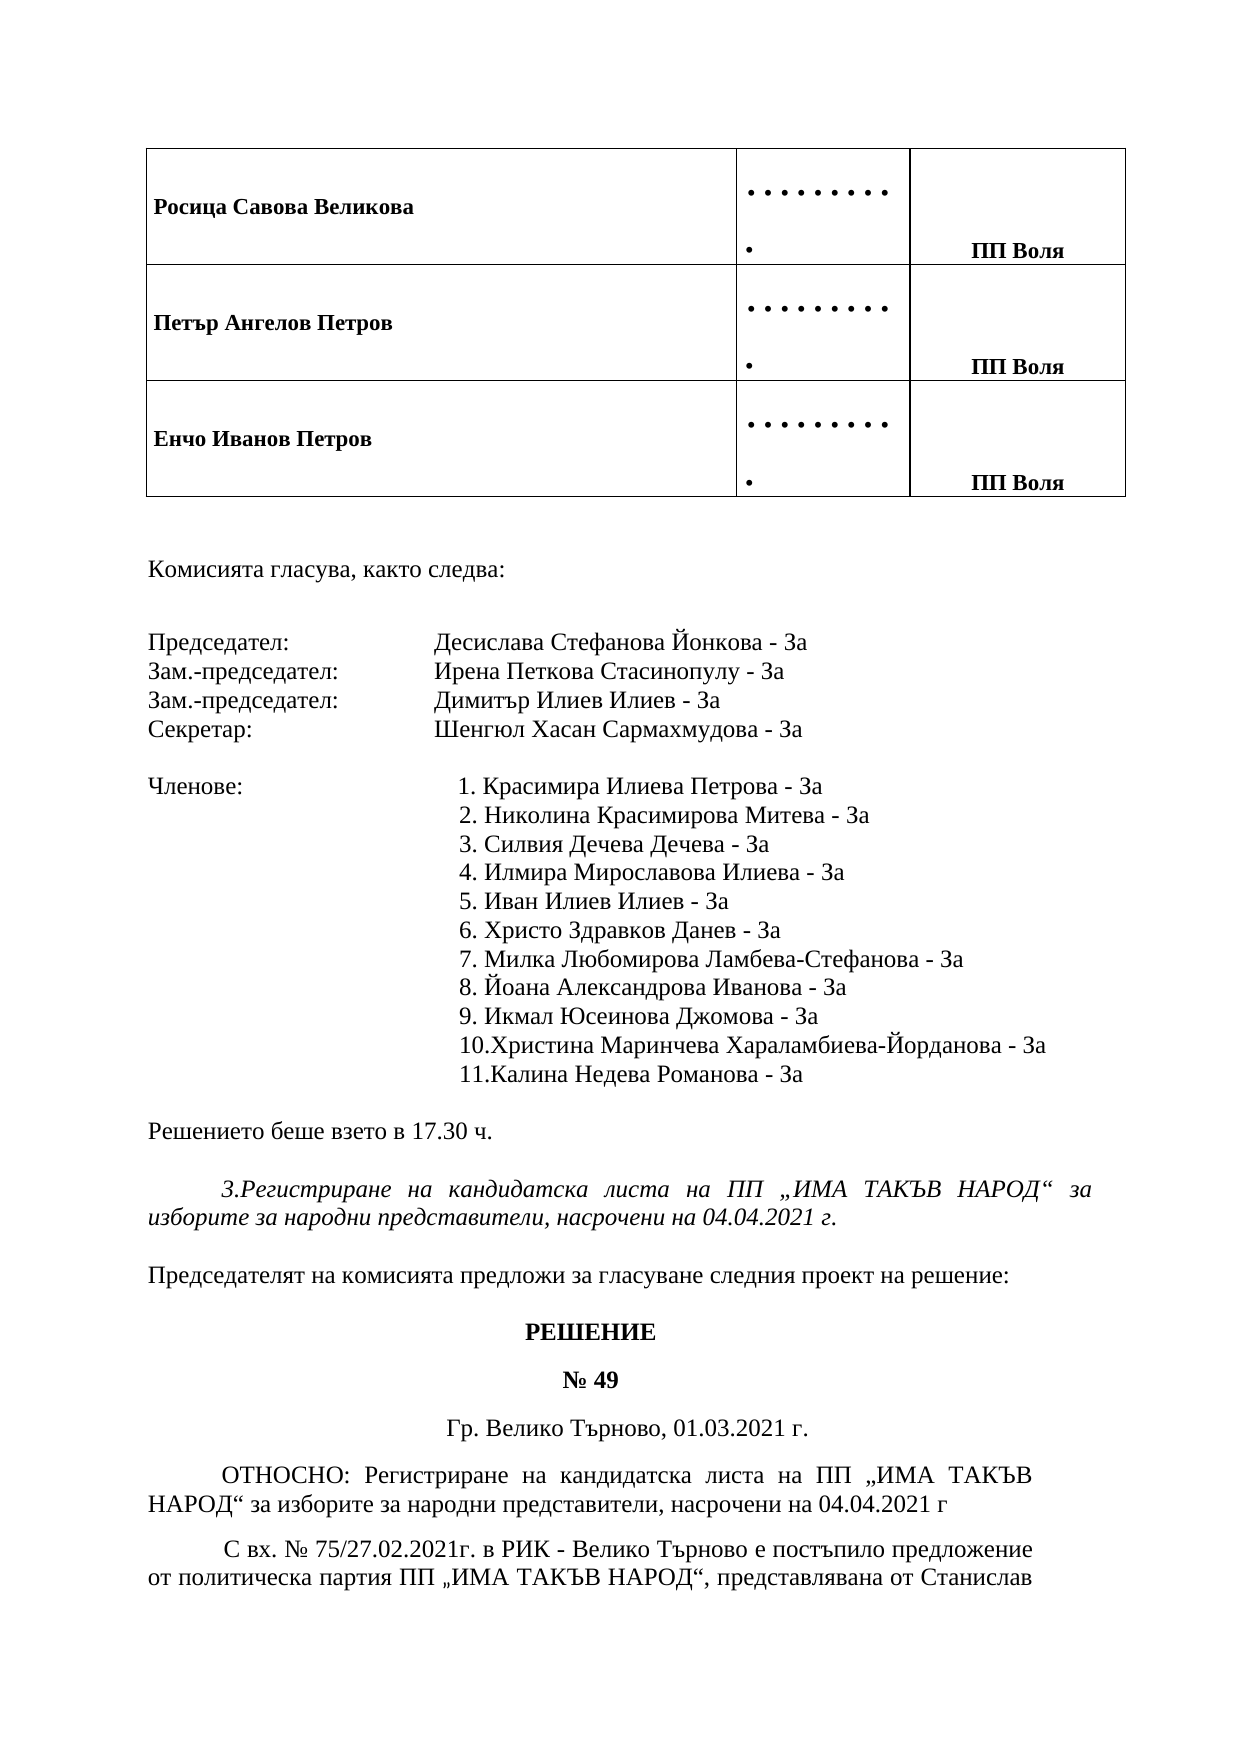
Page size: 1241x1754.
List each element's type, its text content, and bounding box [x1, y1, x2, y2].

text 6. Христо Здравков Данев - За [148, 915, 1093, 944]
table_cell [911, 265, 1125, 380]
text Решението беше взето в 17.30 ч. [148, 1116, 1093, 1145]
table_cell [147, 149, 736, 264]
text Зам.-председател: Ирена Петкова Стасинопулу - За [148, 656, 1093, 685]
text ОТНОСНО: Регистриране на кандидатска листа на ПП „ИМА ТАКЪВ НАРОД“ за изборите за народни представители, насрочени на 04.04.2021 г [148, 1461, 1033, 1518]
text Секретар: Шенгюл Хасан Сармахмудова - За [148, 714, 1093, 742]
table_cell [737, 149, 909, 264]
text 5. Иван Илиев Илиев - За [148, 886, 1093, 915]
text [148, 1534, 1033, 1591]
text 8. Йоана Александрова Иванова - За [148, 972, 1093, 1001]
text № 49 [148, 1365, 1033, 1394]
text 2. Николина Красимирова Митева - За [148, 800, 1093, 829]
text 11.Калина Недева Романова - За [148, 1059, 1093, 1087]
text РЕШЕНИЕ [148, 1317, 1033, 1346]
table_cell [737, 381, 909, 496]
text 10.Христина Маринчева Хараламбиева-Йорданова - За [148, 1030, 1093, 1059]
text Гр. Велико Търново, 01.03.2021 г. [148, 1413, 1033, 1442]
text 4. Илмира Мирославова Илиева - За [148, 857, 1093, 886]
text Зам.-председател: Димитър Илиев Илиев - За [148, 685, 1093, 714]
text 3. Силвия Дечева Дечева - За [148, 829, 1093, 857]
text 9. Икмал Юсеинова Джомова - За [148, 1001, 1093, 1030]
text Комисията гласува, както следва: [148, 554, 1093, 583]
text Членове: 1. Красимира Илиева Петрова - За [148, 771, 1093, 800]
text 3.Регистриране на кандидатска листа на ПП „ИМА ТАКЪВ НАРОД“ за изборите за народни представители, насрочени на 04.04.2021 г. [148, 1174, 1093, 1231]
text 7. Милка Любомирова Ламбева-Стефанова - За [148, 944, 1093, 972]
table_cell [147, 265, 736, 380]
text Председателят на комисията предложи за гласуване следния проект на решение: [148, 1260, 1093, 1289]
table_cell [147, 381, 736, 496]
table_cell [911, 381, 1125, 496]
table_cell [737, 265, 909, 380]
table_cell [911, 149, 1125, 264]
text Председател: Десислава Стефанова Йонкова - За [148, 627, 1093, 656]
